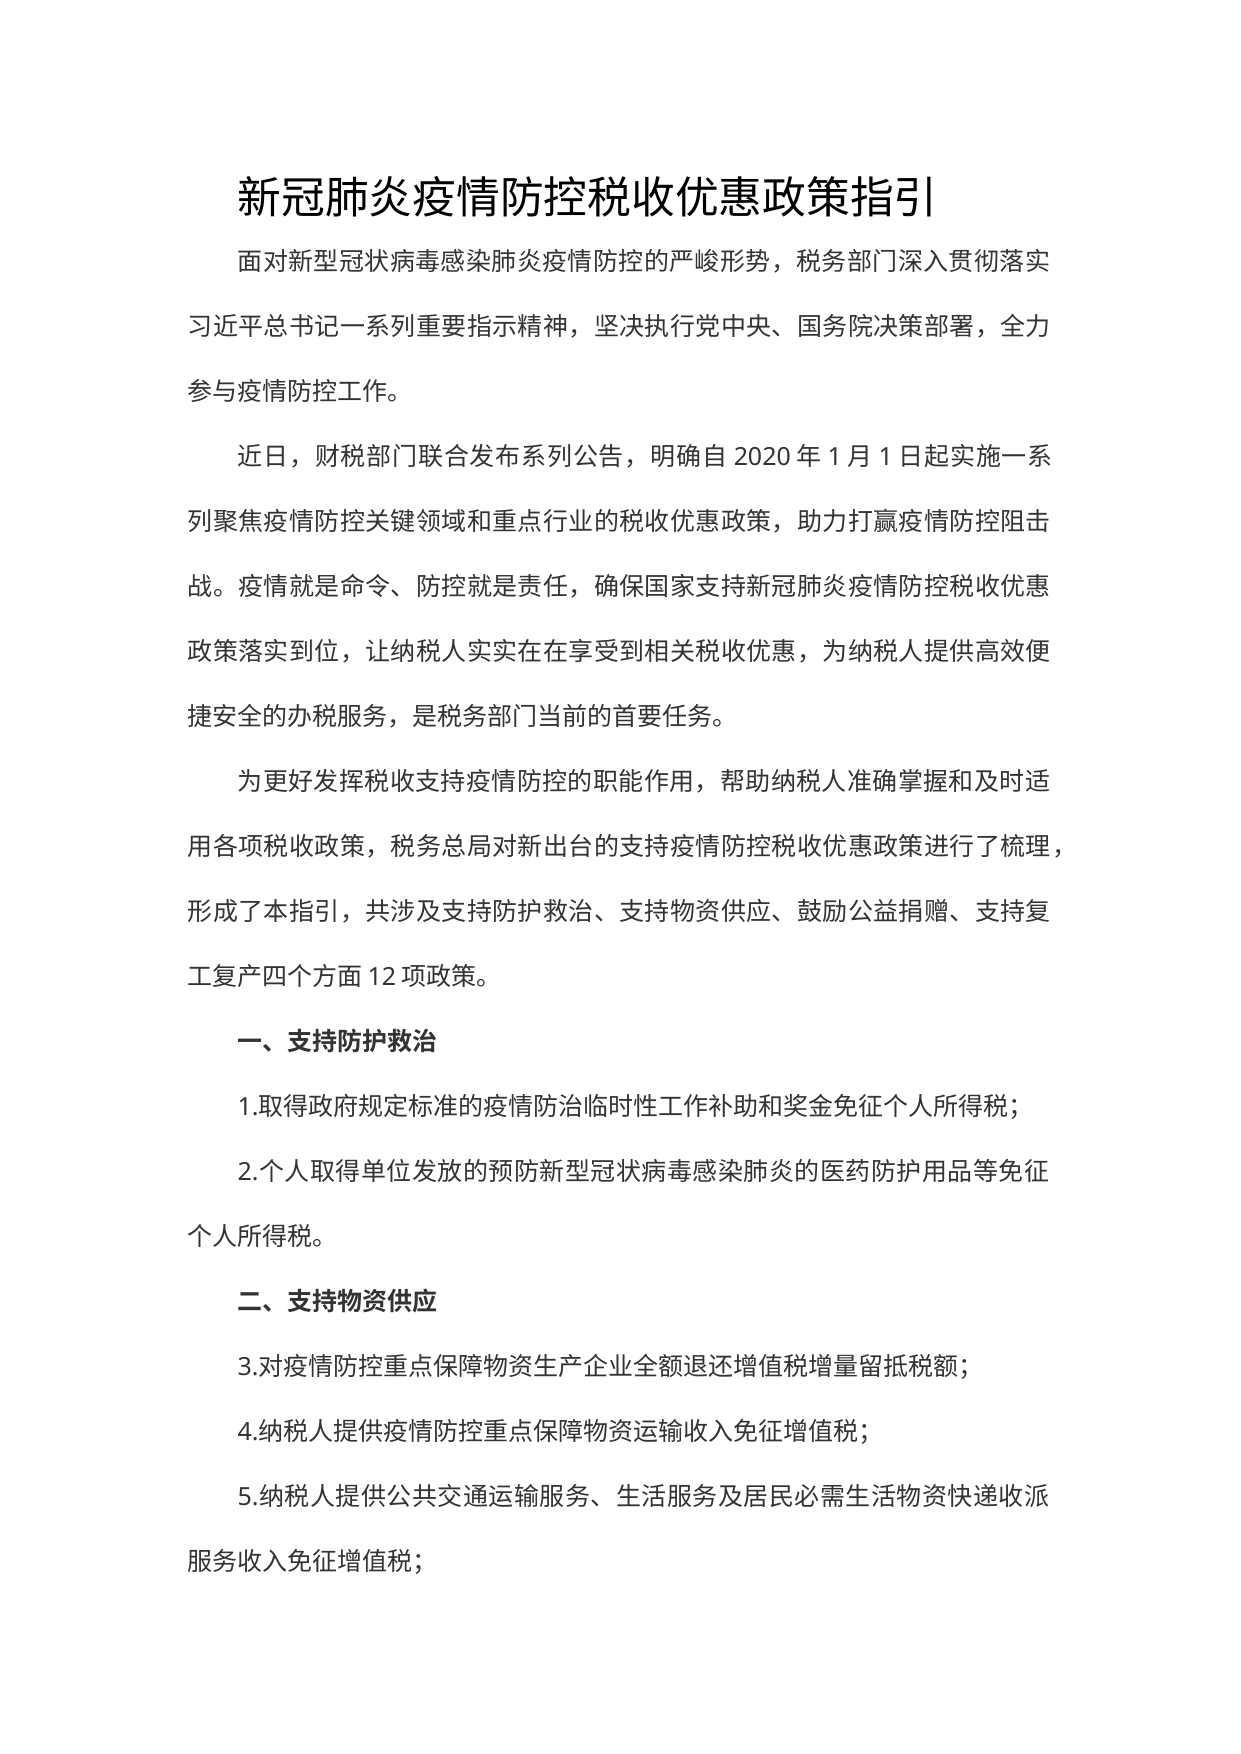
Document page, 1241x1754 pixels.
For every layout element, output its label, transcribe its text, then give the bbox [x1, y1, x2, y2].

text 近日，财税部门联合发布系列公告，明确自2020年1月1日起实施一系列聚焦疫情防控关键领域和重点行业的税收优惠政策，助力打赢疫情防控阻击战。疫情就是命令、防控就是责任，确保国家支持新冠肺炎疫情防控税收优惠政策落实到位，让纳税人实实在在享受到相关税收优惠，为纳税人提供高效便捷安全的办税服务，是税务部门当前的首要任务。 [187, 422, 1053, 747]
text 4.纳税人提供疫情防控重点保障物资运输收入免征增值税； [187, 1397, 1053, 1462]
text 为更好发挥税收支持疫情防控的职能作用，帮助纳税人准确掌握和及时适用各项税收政策，税务总局对新出台的支持疫情防控税收优惠政策进行了梳理，形成了本指引，共涉及支持防护救治、支持物资供应、鼓励公益捐赠、支持复工复产四个方面12项政策。 [187, 747, 1053, 1007]
text 面对新型冠状病毒感染肺炎疫情防控的严峻形势，税务部门深入贯彻落实习近平总书记一系列重要指示精神，坚决执行党中央、国务院决策部署，全力参与疫情防控工作。 [187, 227, 1053, 422]
text 2.个人取得单位发放的预防新型冠状病毒感染肺炎的医药防护用品等免征个人所得税。 [187, 1137, 1053, 1267]
text 3.对疫情防控重点保障物资生产企业全额退还增值税增量留抵税额； [187, 1332, 1053, 1397]
text 新冠肺炎疫情防控税收优惠政策指引 [187, 162, 1053, 227]
text 一、支持防护救治 [187, 1007, 1053, 1072]
text 1.取得政府规定标准的疫情防治临时性工作补助和奖金免征个人所得税； [187, 1072, 1053, 1137]
text 二、支持物资供应 [187, 1267, 1053, 1332]
text 5.纳税人提供公共交通运输服务、生活服务及居民必需生活物资快递收派服务收入免征增值税； [187, 1462, 1053, 1592]
